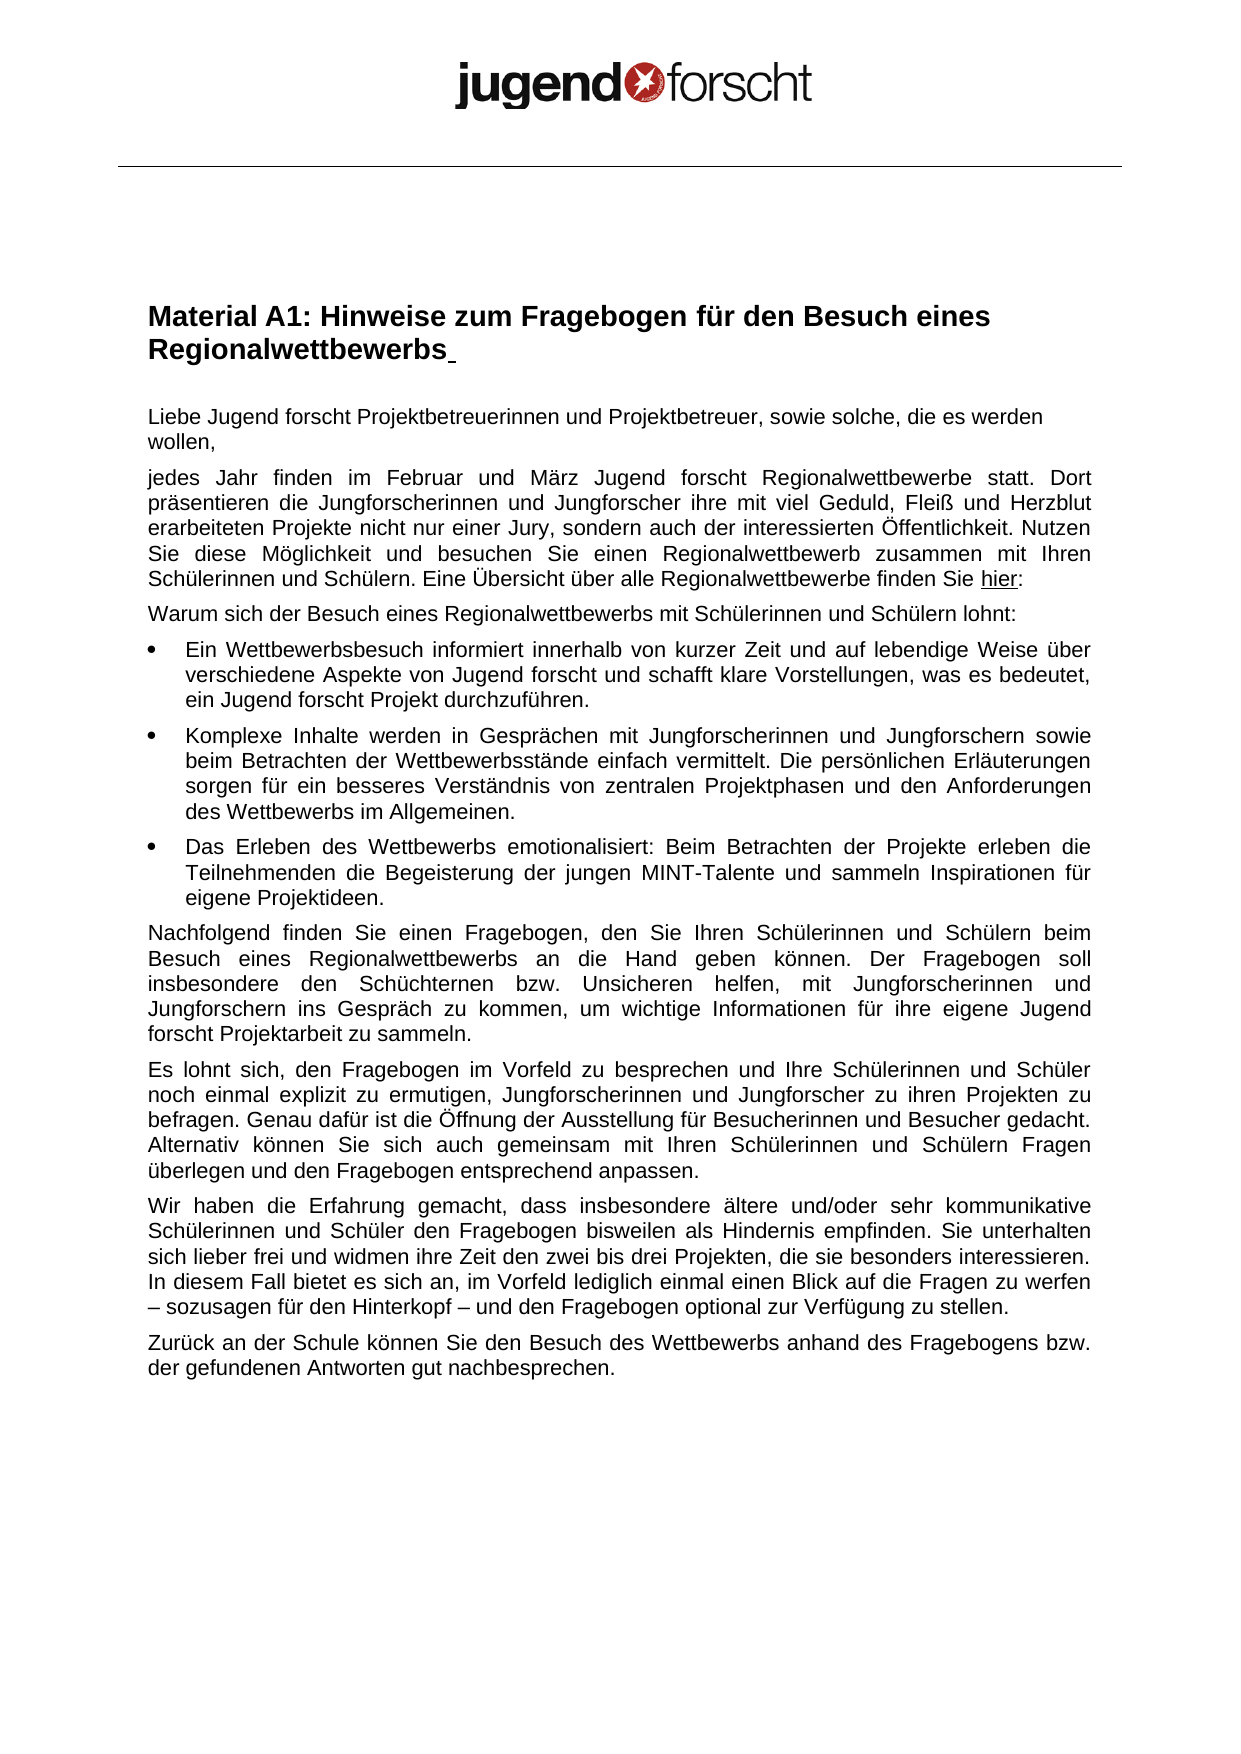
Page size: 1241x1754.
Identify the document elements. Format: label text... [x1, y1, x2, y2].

text jedes Jahr finden im Februar und März Jugend forscht Regionalwettbewerbe statt. Dort präsentieren die Jungforscherinnen und Jungforscher ihre mit viel Geduld, Fleiß und Herzblut erarbeiteten Projekte nicht nur einer Jury, sondern auch der interessierten Öffentlichkeit. Nutzen Sie diese Möglichkeit und besuchen Sie einen Regionalwettbewerb zusammen mit Ihren Schülerinnen und Schülern. Eine Übersicht über alle Regionalwettbewerbe finden Sie hier: [148, 465, 1092, 591]
picture [455, 62, 812, 108]
text Nachfolgend finden Sie einen Fragebogen, den Sie Ihren Schülerinnen und Schülern beim Besuch eines Regionalwettbewerbs an die Hand geben können. Der Fragebogen soll insbesondere den Schüchternen bzw. Unsicheren helfen, mit Jungforscherinnen und Jungforschern ins Gespräch zu kommen, um wichtige Informationen für ihre eigene Jugend forscht Projektarbeit zu sammeln. [148, 920, 1092, 1046]
list Das Erleben des Wettbewerbs emotionalisiert: Beim Betrachten der Projekte erleben die Teilnehmenden die Begeisterung der jungen MINT-Talente und sammeln Inspirationen für eigene Projektideen. [148, 834, 1092, 910]
text Warum sich der Besuch eines Regionalwettbewerbs mit Schülerinnen und Schülern lohnt: [148, 601, 1092, 627]
list Ein Wettbewerbsbesuch informiert innerhalb von kurzer Zeit und auf lebendige Weise über verschiedene Aspekte von Jugend forscht und schafft klare Vorstellungen, was es bedeutet, ein Jugend forscht Projekt durchzuführen. [148, 637, 1092, 713]
text Es lohnt sich, den Fragebogen im Vorfeld zu besprechen und Ihre Schülerinnen und Schüler noch einmal explizit zu ermutigen, Jungforscherinnen und Jungforscher zu ihren Projekten zu befragen. Genau dafür ist die Öffnung der Ausstellung für Besucherinnen und Besucher gedacht. Alternativ können Sie sich auch gemeinsam mit Ihren Schülerinnen und Schülern Fragen überlegen und den Fragebogen entsprechend anpassen. [148, 1057, 1092, 1183]
list Komplexe Inhalte werden in Gesprächen mit Jungforscherinnen und Jungforschern sowie beim Betrachten der Wettbewerbsstände einfach vermittelt. Die persönlichen Erläuterungen sorgen für ein besseres Verständnis von zentralen Projektphasen und den Anforderungen des Wettbewerbs im Allgemeinen. [148, 723, 1092, 824]
text Zurück an der Schule können Sie den Besuch des Wettbewerbs anhand des Fragebogens bzw. der gefundenen Antworten gut nachbesprechen. [148, 1330, 1092, 1380]
subtitle Material A1: Hinweise zum Fragebogen für den Besuch eines Regionalwettbewerbs Liebe Jugend forscht Projektbetreuerinnen und Projektbetreuer, sowie solche, die es werden wollen, [148, 298, 1092, 454]
text Wir haben die Erfahrung gemacht, dass insbesondere ältere und/oder sehr kommunikative Schülerinnen und Schüler den Fragebogen bisweilen als Hindernis empfinden. Sie unterhalten sich lieber frei und widmen ihre Zeit den zwei bis drei Projekten, die sie besonders interessieren. In diesem Fall bietet es sich an, im Vorfeld lediglich einmal einen Blick auf die Fragen zu werfen – sozusagen für den Hinterkopf – und den Fragebogen optional zur Verfügung zu stellen. [148, 1193, 1092, 1319]
